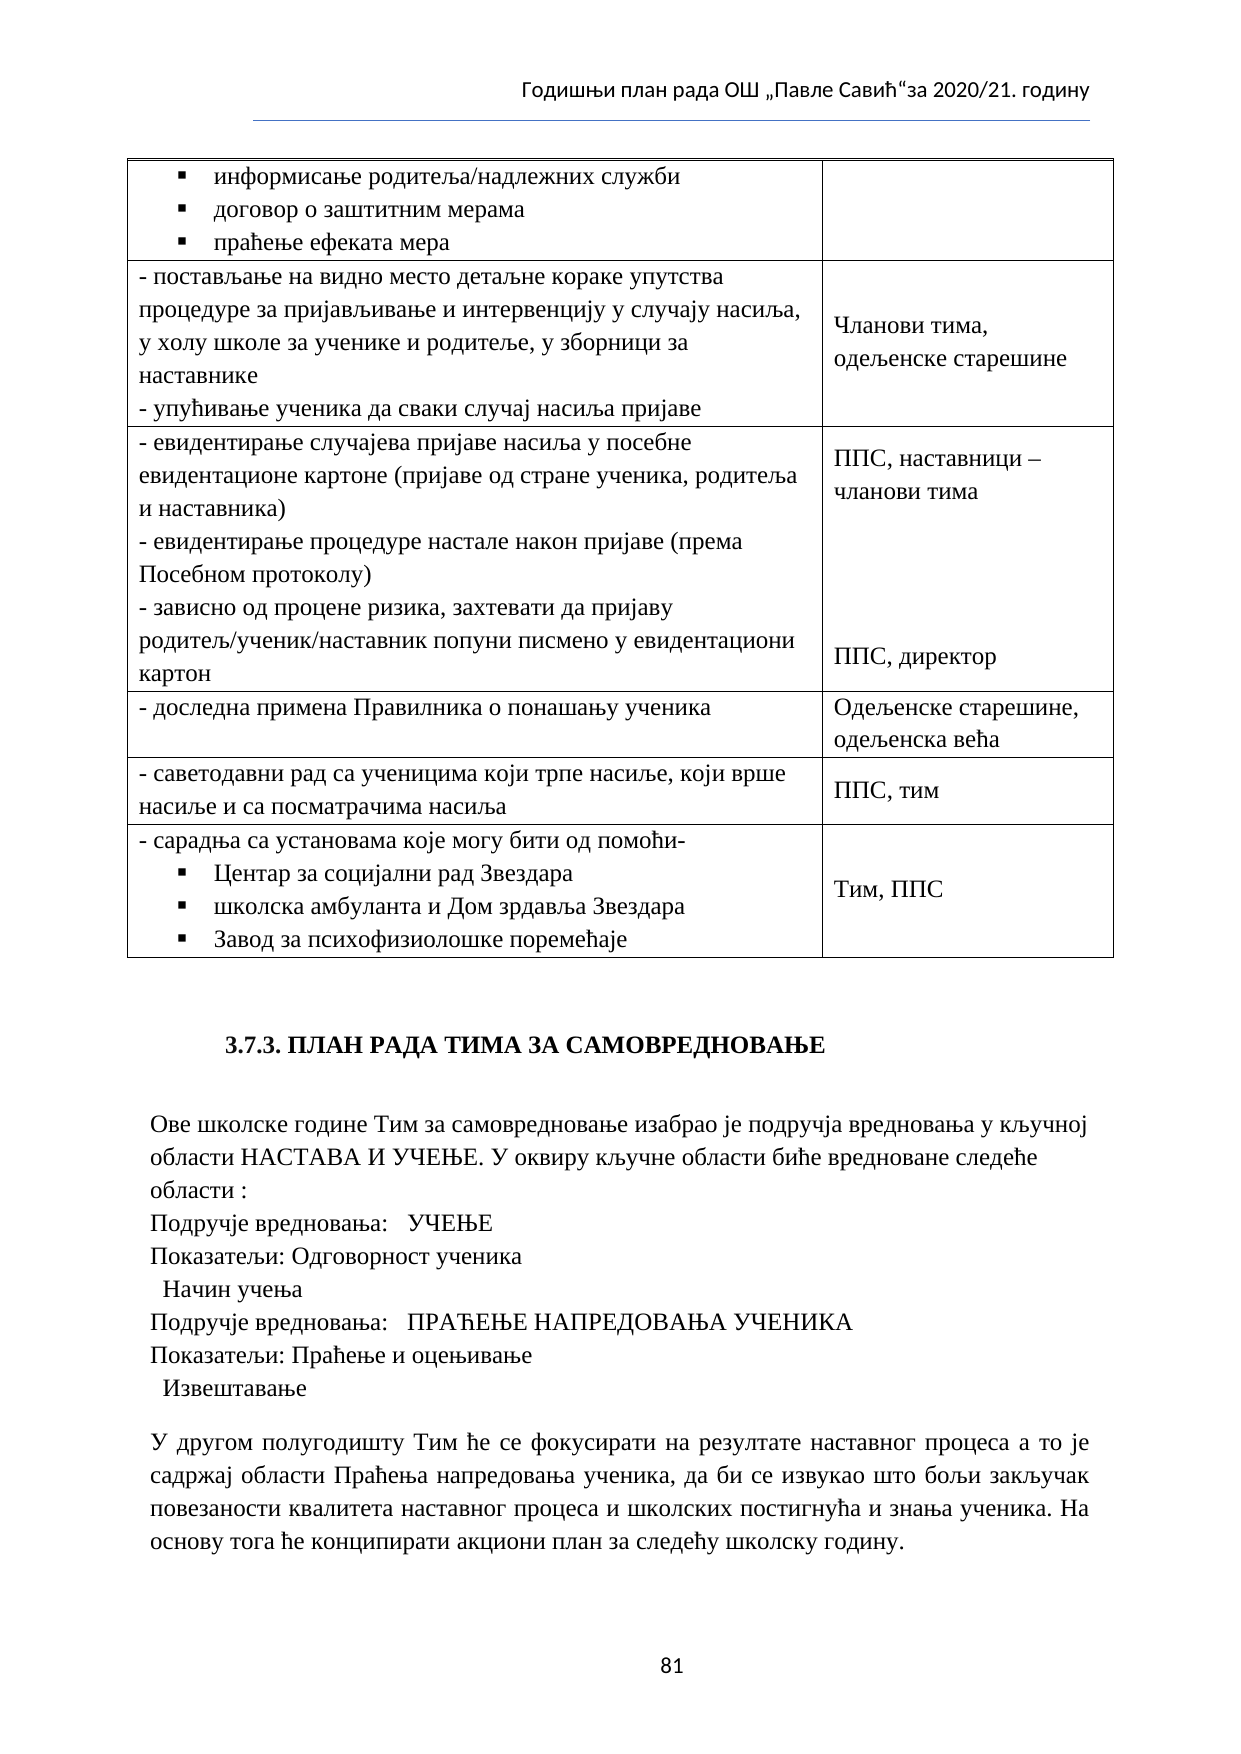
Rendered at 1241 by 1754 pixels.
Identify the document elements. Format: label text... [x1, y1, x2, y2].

text Ове школске године Тим за самовредновање изабрао је подручја вредновања у кључној области НАСТАВА И УЧЕЊЕ. У оквиру кључне области биће вредноване следеће области : Подручје вредновања: УЧЕЊЕ Показатељи: Одговорност ученика Начин учења Подручје вредновања: ПРАЋЕЊЕ НАПРЕДОВАЊА УЧЕНИКА Показатељи: Праћење и оцењивање Извештавање [150, 1109, 1090, 1402]
text У другом полугодишту Тим ће се фокусирати на резултате наставног процеса а то је садржај области Праћења напредовања ученика, да би се извукао што бољи закључак повезаности квалитета наставног процеса и школских постигнућа и знања ученика. На основу тога ће конципирати акциони план за следећу школску годину. [150, 1427, 1090, 1554]
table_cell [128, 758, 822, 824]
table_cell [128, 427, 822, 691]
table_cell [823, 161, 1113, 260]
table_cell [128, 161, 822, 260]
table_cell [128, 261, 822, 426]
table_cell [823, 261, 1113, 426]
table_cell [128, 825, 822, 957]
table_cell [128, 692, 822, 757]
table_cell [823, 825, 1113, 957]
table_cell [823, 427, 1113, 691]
subtitle 3.7.3. ПЛАН РАДА ТИМА ЗА САМОВРЕДНОВАЊЕ [225, 1030, 1090, 1059]
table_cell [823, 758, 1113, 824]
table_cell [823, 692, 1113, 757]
